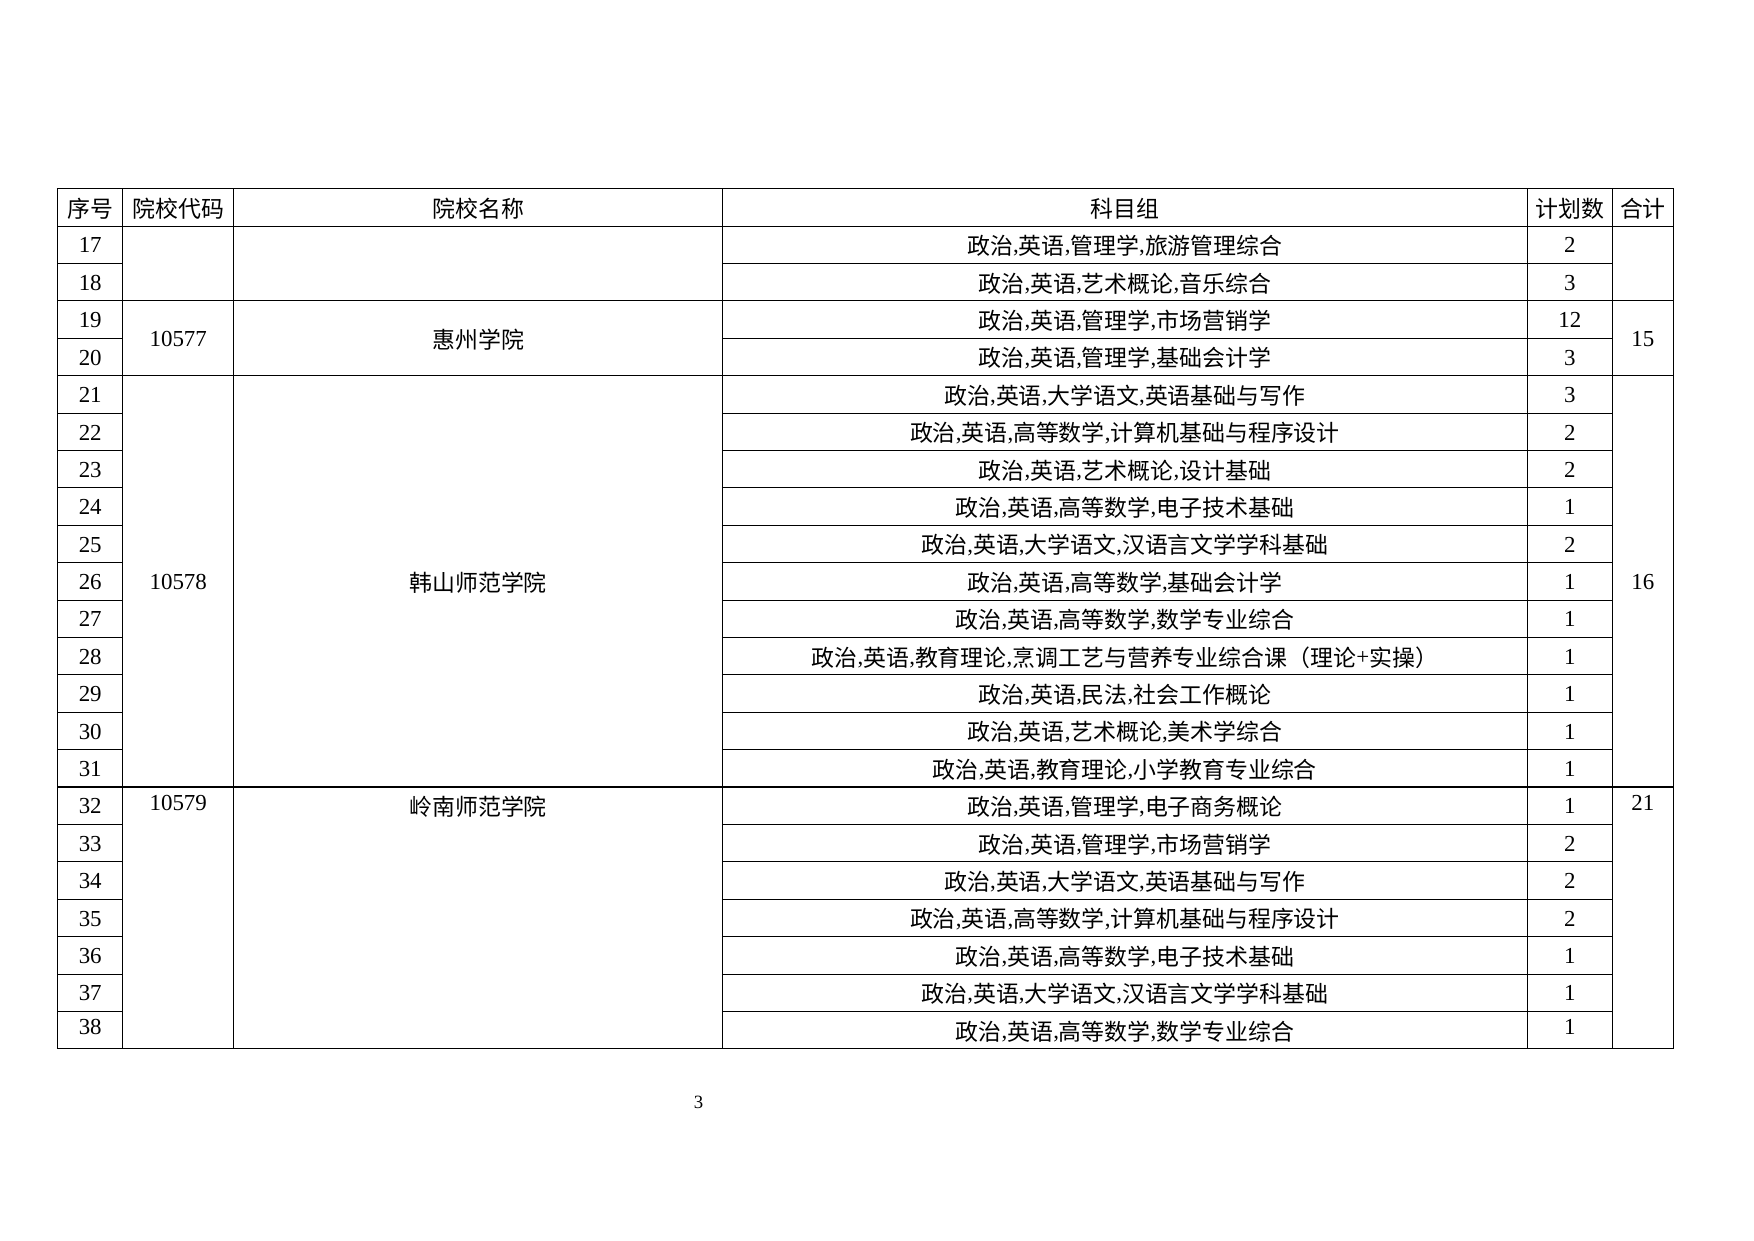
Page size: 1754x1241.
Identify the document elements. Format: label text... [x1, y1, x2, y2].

table_cell 30 [58, 713, 122, 749]
table_cell 17 [58, 227, 122, 263]
table_cell 2 [1528, 451, 1612, 487]
table_cell 26 [58, 563, 122, 599]
table_cell 政治,英语,高等数学,计算机基础与程序设计 [723, 900, 1527, 936]
table_cell 28 [58, 638, 122, 674]
table_cell 政治,英语,管理学,基础会计学 [723, 339, 1527, 375]
table_cell 政治,英语,教育理论,烹调工艺与营养专业综合课（理论+实操） [723, 638, 1527, 674]
table_cell 政治,英语,艺术概论,美术学综合 [723, 713, 1527, 749]
table_cell 21 [1613, 788, 1673, 1048]
table_header 序号 [58, 189, 122, 226]
table_cell 2 [1528, 900, 1612, 936]
table_cell 政治,英语,高等数学,数学专业综合 [723, 601, 1527, 637]
table_cell 19 [58, 301, 122, 338]
table_cell 政治,英语,艺术概论,音乐综合 [723, 264, 1527, 300]
table_cell 政治,英语,高等数学,基础会计学 [723, 563, 1527, 599]
table_cell 10577 [123, 301, 233, 375]
table_cell 16 [1613, 376, 1673, 786]
table_cell 31 [58, 750, 122, 786]
table_cell 1 [1528, 1012, 1612, 1048]
table_cell 22 [58, 414, 122, 450]
table_cell 1 [1528, 937, 1612, 973]
table_cell 政治,英语,管理学,市场营销学 [723, 301, 1527, 338]
table_cell 政治,英语,高等数学,数学专业综合 [723, 1012, 1527, 1048]
table_cell 12 [1528, 301, 1612, 338]
table_cell 1 [1528, 788, 1612, 824]
table_cell 岭南师范学院 [234, 788, 722, 1048]
table_header 院校名称 [234, 189, 722, 226]
table_cell 20 [58, 339, 122, 375]
table_cell 政治,英语,教育理论,小学教育专业综合 [723, 750, 1527, 786]
table_cell 政治,英语,大学语文,汉语言文学学科基础 [723, 975, 1527, 1011]
table_cell 33 [58, 825, 122, 861]
table_cell 1 [1528, 975, 1612, 1011]
table_header 院校代码 [123, 189, 233, 226]
table_cell 37 [58, 975, 122, 1011]
table_cell 2 [1528, 862, 1612, 899]
table_cell 政治,英语,民法,社会工作概论 [723, 675, 1527, 712]
table_cell 27 [58, 601, 122, 637]
table_cell 政治,英语,高等数学,电子技术基础 [723, 937, 1527, 973]
table_cell 15 [1613, 301, 1673, 375]
table_cell 3 [1528, 264, 1612, 300]
table_cell 政治,英语,艺术概论,设计基础 [723, 451, 1527, 487]
table_cell 2 [1528, 414, 1612, 450]
table_cell 政治,英语,管理学,旅游管理综合 [723, 227, 1527, 263]
table_cell 1 [1528, 601, 1612, 637]
table_cell 34 [58, 862, 122, 899]
table_cell 21 [58, 376, 122, 412]
table_cell 35 [58, 900, 122, 936]
table_cell 政治,英语,管理学,电子商务概论 [723, 788, 1527, 824]
table_cell 政治,英语,大学语文,英语基础与写作 [723, 376, 1527, 412]
table_cell 18 [58, 264, 122, 300]
table_cell 23 [58, 451, 122, 487]
table_cell 10579 [123, 788, 233, 1048]
table_cell 2 [1528, 825, 1612, 861]
table_cell 1 [1528, 713, 1612, 749]
table_cell 29 [58, 675, 122, 712]
table_cell 1 [1528, 488, 1612, 525]
table_cell 1 [1528, 675, 1612, 712]
table_cell 1 [1528, 638, 1612, 674]
table_cell 25 [58, 526, 122, 562]
table_cell 2 [1528, 526, 1612, 562]
table_cell 10578 [123, 376, 233, 786]
table_header 科目组 [723, 189, 1527, 226]
table_header 计划数 [1528, 189, 1612, 226]
table_cell 3 [1528, 376, 1612, 412]
table_header 合计 [1613, 189, 1673, 226]
table_cell 32 [58, 788, 122, 824]
table_cell 惠州学院 [234, 301, 722, 375]
table_cell 政治,英语,高等数学,电子技术基础 [723, 488, 1527, 525]
table_cell 2 [1528, 227, 1612, 263]
table_cell 政治,英语,大学语文,汉语言文学学科基础 [723, 526, 1527, 562]
table_cell 政治,英语,高等数学,计算机基础与程序设计 [723, 414, 1527, 450]
table_cell 36 [58, 937, 122, 973]
table_cell 政治,英语,大学语文,英语基础与写作 [723, 862, 1527, 899]
table_cell 政治,英语,管理学,市场营销学 [723, 825, 1527, 861]
table_cell 韩山师范学院 [234, 376, 722, 786]
table_cell 1 [1528, 750, 1612, 786]
table_cell 38 [58, 1012, 122, 1048]
table_cell 3 [1528, 339, 1612, 375]
table_cell 1 [1528, 563, 1612, 599]
table_cell 24 [58, 488, 122, 525]
